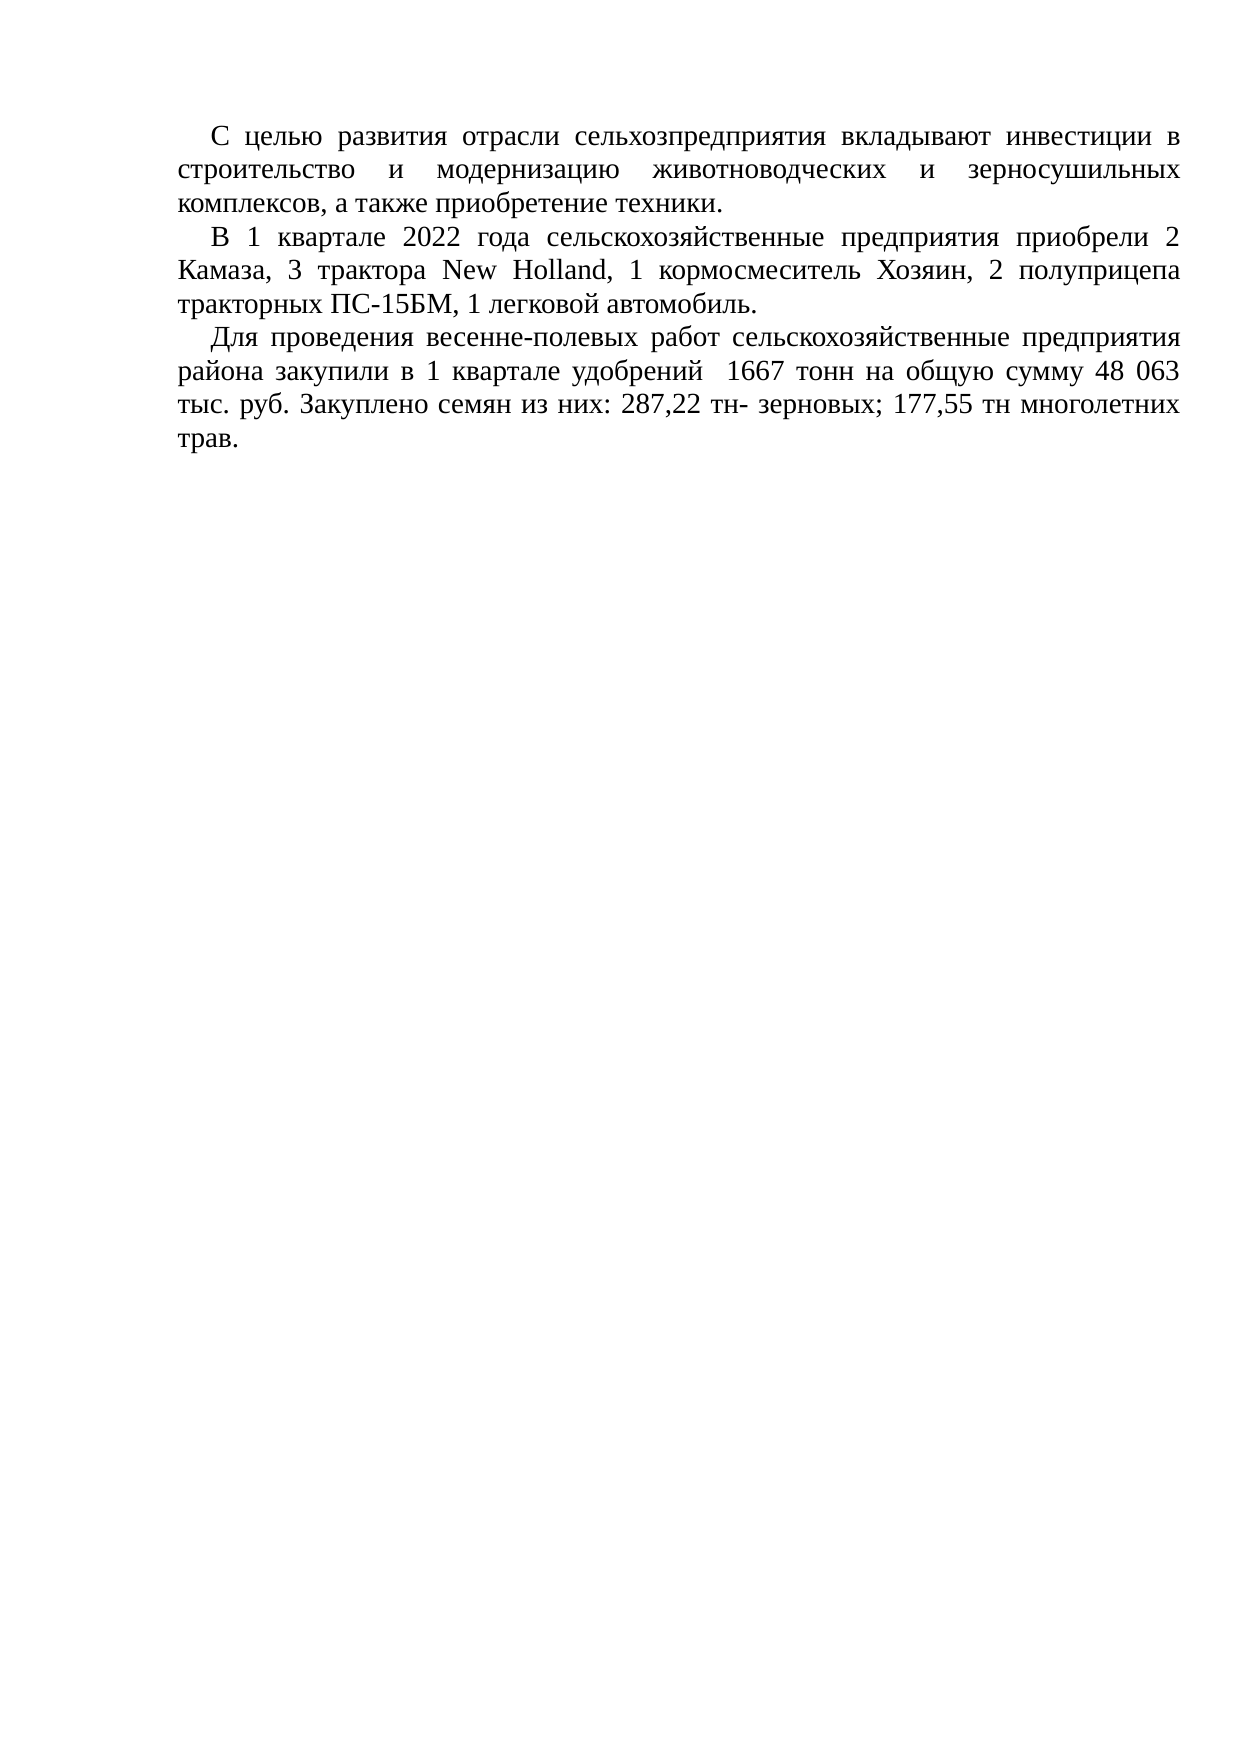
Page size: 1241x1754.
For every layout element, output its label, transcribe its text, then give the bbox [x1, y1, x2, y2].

text С целью развития отрасли сельхозпредприятия вкладывают инвестиции в строительство и модернизацию животноводческих и зерносушильных комплексов, а также приобретение техники. [177, 118, 1181, 219]
text В 1 квартале 2022 года сельскохозяйственные предприятия приобрели 2 Камаза, 3 трактора New Holland, 1 кормосмеситель Хозяин, 2 полуприцепа тракторных ПС-15БМ, 1 легковой автомобиль. [177, 219, 1181, 319]
text Для проведения весенне-полевых работ сельскохозяйственные предприятия района закупили в 1 квартале удобрений 1667 тонн на общую сумму 48 063 тыс. руб. Закуплено семян из них: 287,22 тн- зерновых; 177,55 тн многолетних трав. [177, 319, 1181, 453]
